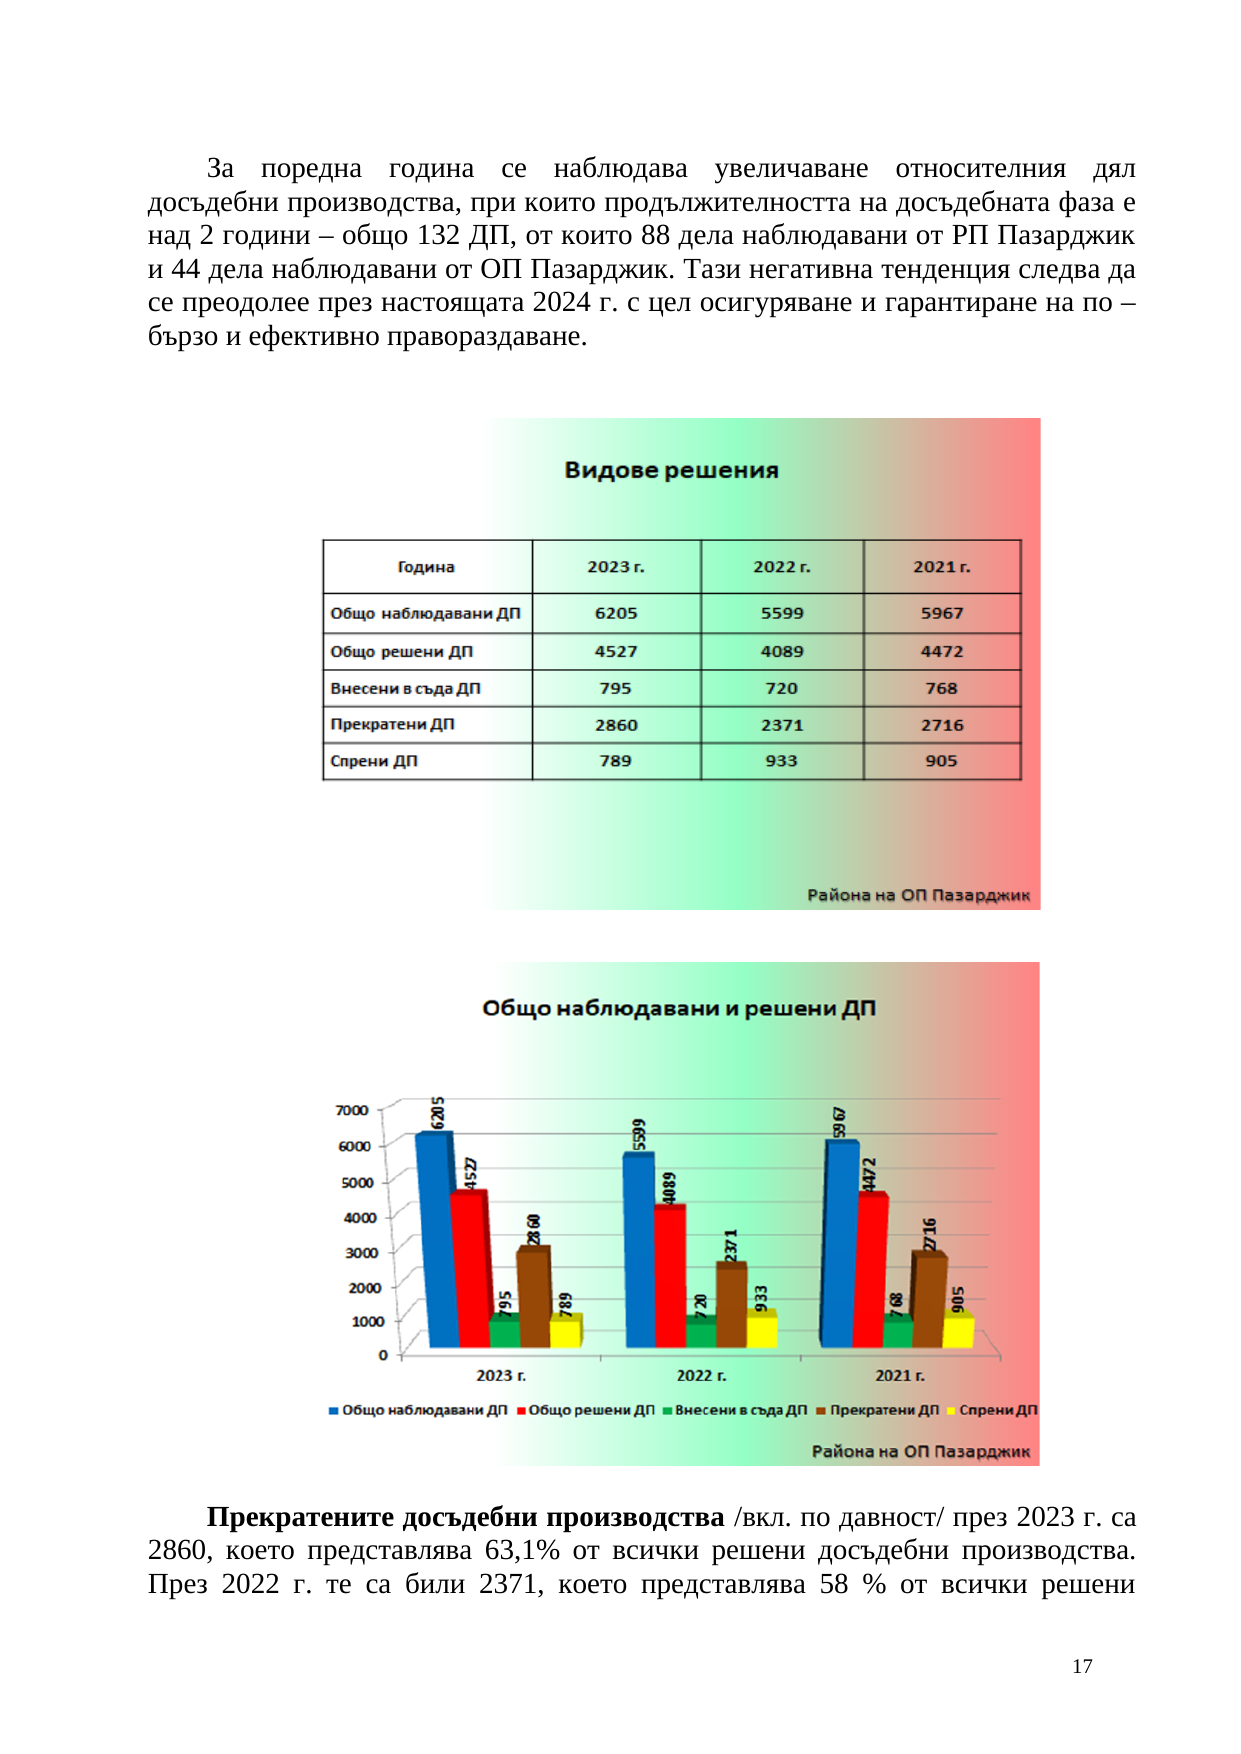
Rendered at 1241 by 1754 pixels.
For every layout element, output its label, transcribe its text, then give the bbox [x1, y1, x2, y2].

text За поредна година се наблюдава увеличаване относителния дял досъдебни производства, при които продължителността на досъдебната фаза е над 2 години – общо 132 ДП, от които 88 дела наблюдавани от РП Пазарджик и 44 дела наблюдавани от ОП Пазарджик. Тази негативна тенденция следва да се преодолее през настоящата 2024 г. с цел осигуряване и гарантиране на по – бързо и ефективно правораздаване. [148, 150, 1137, 351]
picture [303, 418, 1041, 910]
picture [318, 962, 1040, 1466]
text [148, 1499, 1137, 1599]
